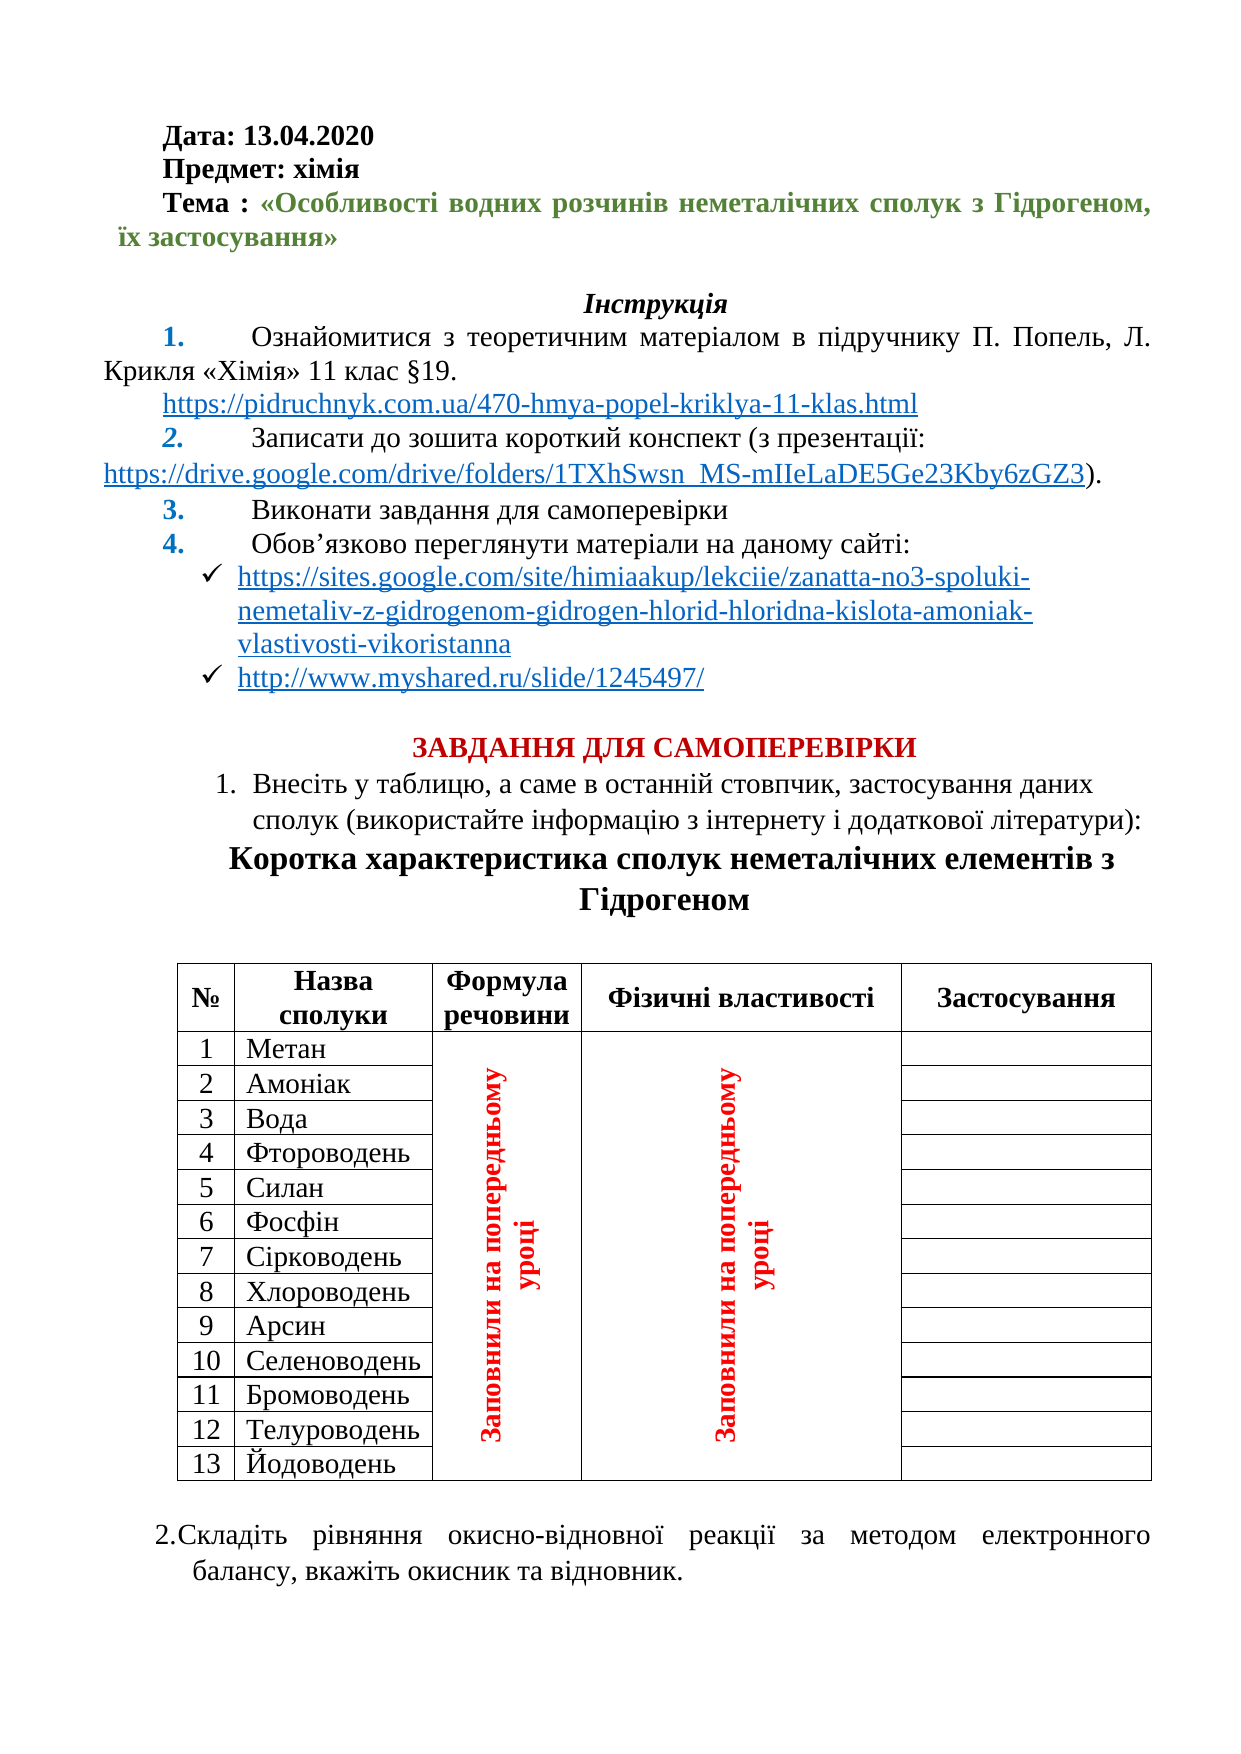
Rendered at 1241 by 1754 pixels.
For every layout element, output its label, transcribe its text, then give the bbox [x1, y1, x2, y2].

table_cell Заповнили на попередньому уроці [433, 1032, 581, 1480]
list Записати до зошита короткий конспект (з презентації: https://drive.google.com/drive/folders/1TXhSwsn_MS-mIIeLaDE5Ge23Kby6zGZ3). [103, 420, 1152, 490]
list Внесіть у таблицю, а саме в останній стовпчик, застосування даних сполук (використайте інформацію з інтернету і додаткової літератури): [215, 766, 1152, 836]
table_cell [902, 1343, 1151, 1376]
table_header Фізичні властивості [582, 964, 901, 1031]
table_cell 7 [178, 1239, 234, 1273]
table_cell 4 [178, 1135, 234, 1169]
table_cell Телуроводень [235, 1412, 432, 1446]
table_cell [902, 1205, 1151, 1238]
text Коротка характеристика сполук неметалічних елементів з Гідрогеном [177, 838, 1152, 918]
table_cell Фосфін [235, 1205, 432, 1238]
list Виконати завдання для самоперевірки [103, 492, 1152, 526]
table_cell 1 [178, 1032, 234, 1065]
table_cell Бромоводень [235, 1378, 432, 1411]
table_cell [902, 1378, 1151, 1411]
table_cell [902, 1032, 1151, 1065]
table_cell 10 [178, 1343, 234, 1376]
list https://sites.google.com/site/himiaakup/lekciie/zanatta-no3-spoluki-nemetaliv-z-gidrogenom-gidrogen-hlorid-hloridna-kislota-amoniak-vlastivosti-vikoristanna [200, 559, 1152, 660]
table_cell Йодоводень [235, 1447, 432, 1480]
text Дата: 13.04.2020 [118, 118, 1152, 152]
table_cell Вода [235, 1101, 432, 1134]
table_cell Амоніак [235, 1066, 432, 1100]
table_cell [902, 1135, 1151, 1169]
table_cell [902, 1101, 1151, 1134]
table_cell [902, 1308, 1151, 1342]
table_header Назва сполуки [235, 964, 432, 1031]
list Складіть рівняння окисно-відновної реакції за методом електронного балансу, вкажіть окисник та відновник. [154, 1517, 1152, 1587]
table_cell [902, 1412, 1151, 1446]
text Інструкція [118, 286, 1152, 319]
list Обов’язково переглянути матеріали на даному сайті: [103, 526, 1152, 559]
table_cell 13 [178, 1447, 234, 1480]
table_cell [902, 1239, 1151, 1273]
table_cell Хлороводень [235, 1274, 432, 1307]
table_cell 11 [178, 1378, 234, 1411]
table_cell 3 [178, 1101, 234, 1134]
text ЗАВДАННЯ ДЛЯ САМОПЕРЕВІРКИ [177, 730, 1152, 763]
list http://www.myshared.ru/slide/1245497/ [200, 660, 1152, 694]
text Тема : «Особливості водних розчинів неметалічних сполук з Гідрогеном, їх застосування» [118, 185, 1152, 252]
table_cell Заповнили на попередньому уроці [582, 1032, 901, 1480]
table_cell [902, 1170, 1151, 1203]
table_cell 9 [178, 1308, 234, 1342]
table_cell [902, 1066, 1151, 1100]
list Ознайомитися з теоретичним матеріалом в підручнику П. Попель, Л. Крикля «Хімія» 11 клас §19. [103, 319, 1152, 386]
table_header № [178, 964, 234, 1031]
table_cell Фтороводень [235, 1135, 432, 1169]
table_cell [902, 1274, 1151, 1307]
table_cell 5 [178, 1170, 234, 1203]
table_cell 8 [178, 1274, 234, 1307]
table_cell Сірководень [235, 1239, 432, 1273]
table_header Формула речовини [433, 964, 581, 1031]
table_cell 2 [178, 1066, 234, 1100]
table_cell Селеноводень [235, 1343, 432, 1376]
table_cell Арсин [235, 1308, 432, 1342]
table_cell Метан [235, 1032, 432, 1065]
table_cell Силан [235, 1170, 432, 1203]
table_cell [902, 1447, 1151, 1480]
table_header Застосування [902, 964, 1151, 1031]
text Предмет: хімія [118, 152, 1152, 185]
table_cell 6 [178, 1205, 234, 1238]
list https://pidruchnyk.com.ua/470-hmya-popel-kriklya-11-klas.html [103, 386, 1152, 420]
table_cell 12 [178, 1412, 234, 1446]
